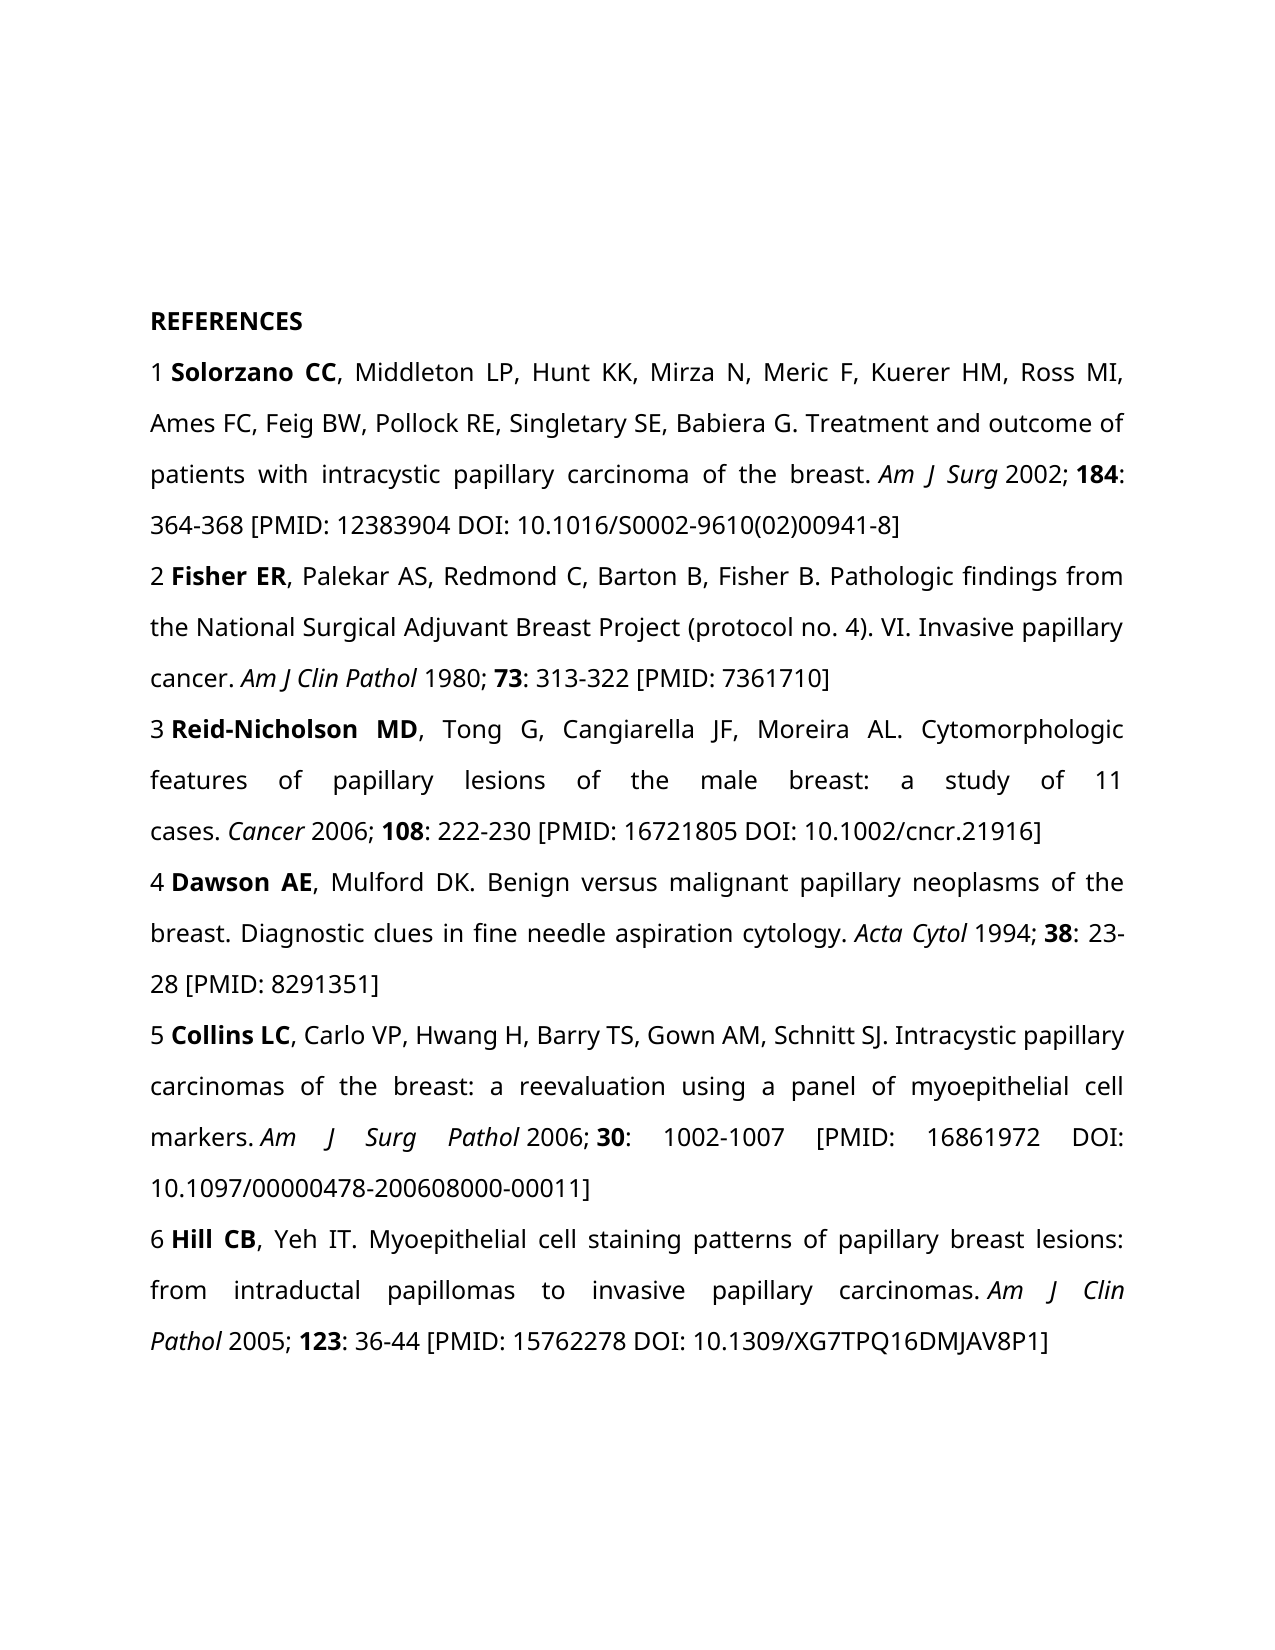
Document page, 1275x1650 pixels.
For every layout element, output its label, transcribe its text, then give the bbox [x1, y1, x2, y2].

text 2 Fisher ER, Palekar AS, Redmond C, Barton B, Fisher B. Pathologic findings from the National Surgical Adjuvant Breast Project (protocol no. 4). VI. Invasive papillary cancer. Am J Clin Pathol 1980; 73: 313-322 [PMID: 7361710] [150, 558, 1125, 694]
text 4 Dawson AE, Mulford DK. Benign versus malignant papillary neoplasms of the breast. Diagnostic clues in fine needle aspiration cytology. Acta Cytol 1994; 38: 23-28 [PMID: 8291351] [150, 864, 1125, 1001]
text REFERENCES [150, 303, 1125, 337]
text 1 Solorzano CC, Middleton LP, Hunt KK, Mirza N, Meric F, Kuerer HM, Ross MI, Ames FC, Feig BW, Pollock RE, Singletary SE, Babiera G. Treatment and outcome of patients with intracystic papillary carcinoma of the breast. Am J Surg 2002; 184: 364-368 [PMID: 12383904 DOI: 10.1016/S0002-9610(02)00941-8] [150, 354, 1125, 541]
text 6 Hill CB, Yeh IT. Myoepithelial cell staining patterns of papillary breast lesions: from intraductal papillomas to invasive papillary carcinomas. Am J Clin Pathol 2005; 123: 36-44 [PMID: 15762278 DOI: 10.1309/XG7TPQ16DMJAV8P1] [150, 1222, 1125, 1358]
text 5 Collins LC, Carlo VP, Hwang H, Barry TS, Gown AM, Schnitt SJ. Intracystic papillary carcinomas of the breast: a reevaluation using a panel of myoepithelial cell markers. Am J Surg Pathol 2006; 30: 1002-1007 [PMID: 16861972 DOI: 10.1097/00000478-200608000-00011] [150, 1018, 1125, 1205]
text 3 Reid-Nicholson MD, Tong G, Cangiarella JF, Moreira AL. Cytomorphologic features of papillary lesions of the male breast: a study of 11 cases. Cancer 2006; 108: 222-230 [PMID: 16721805 DOI: 10.1002/cncr.21916] [150, 711, 1125, 848]
